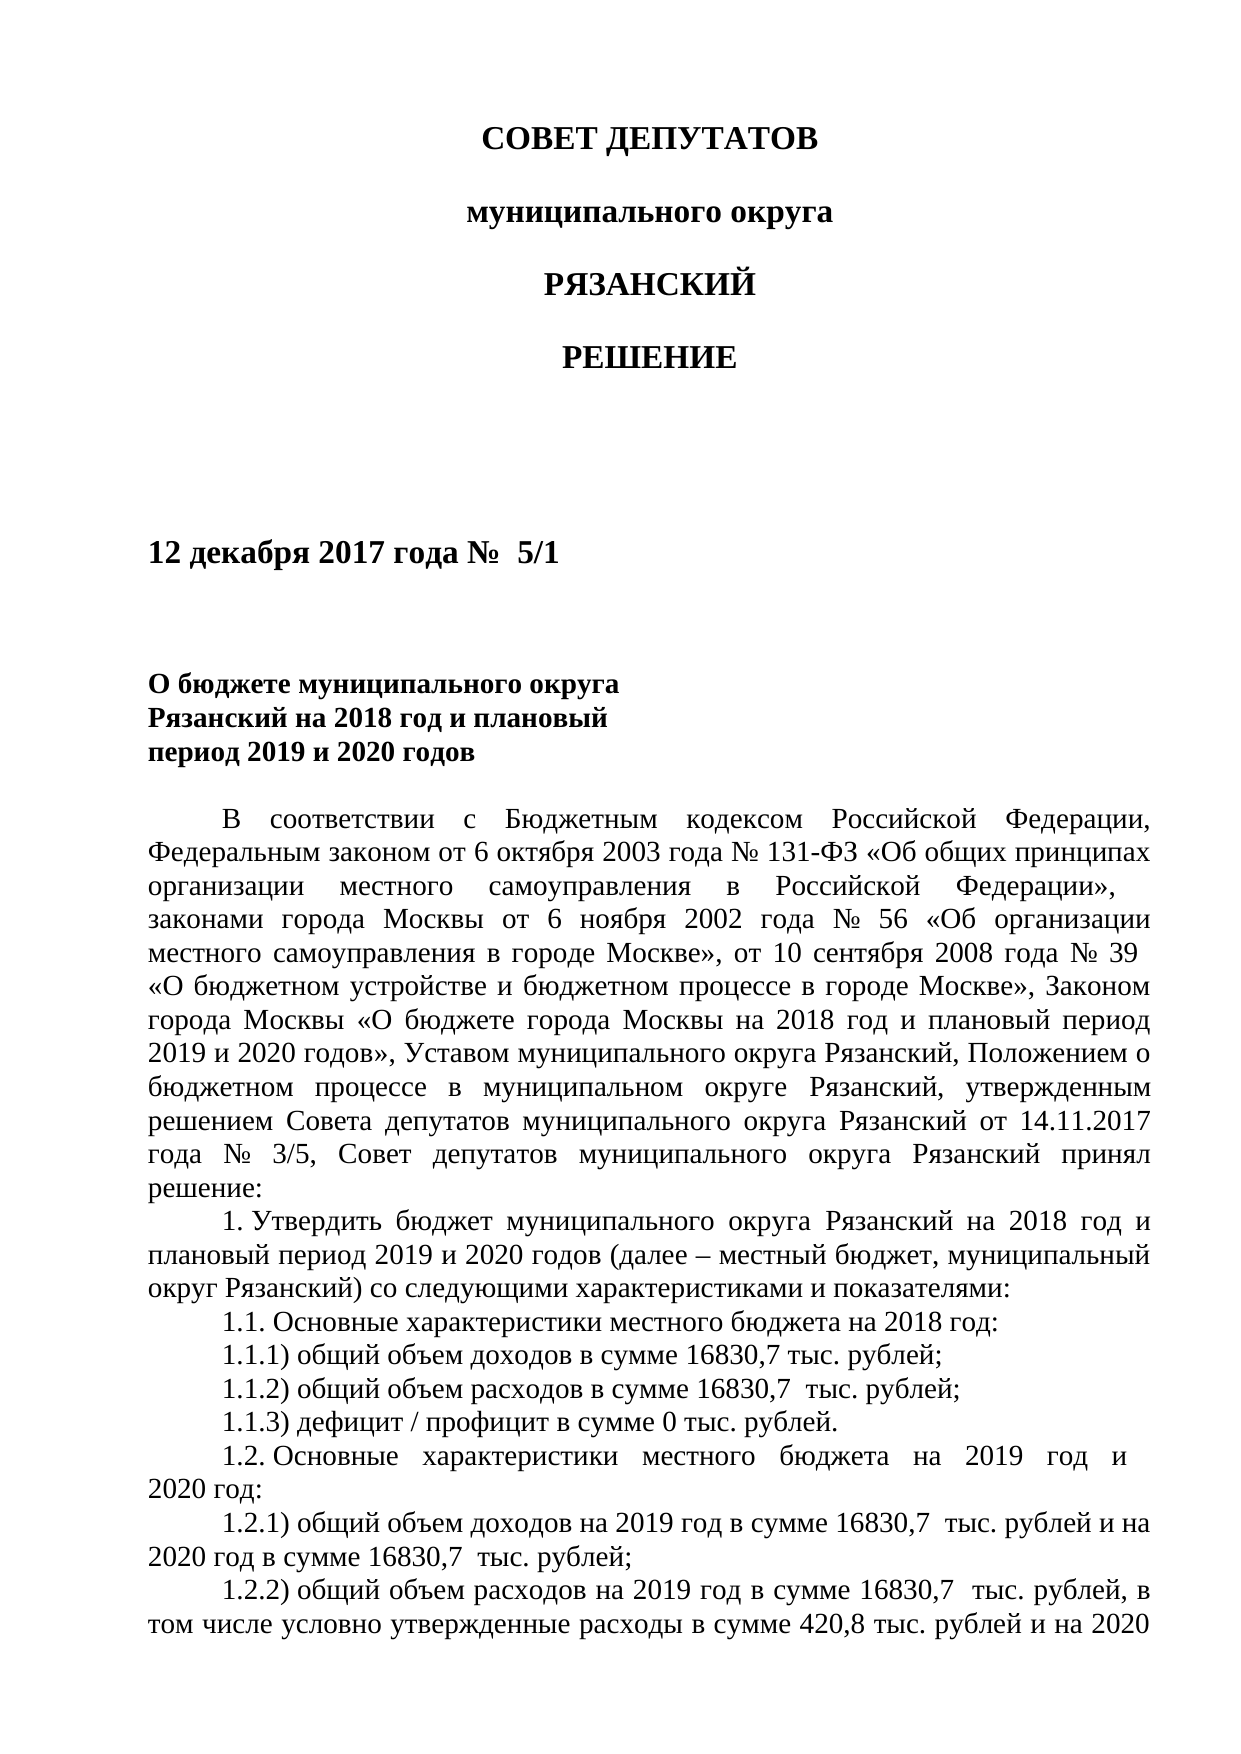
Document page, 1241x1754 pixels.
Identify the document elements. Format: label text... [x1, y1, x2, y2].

text 1.1.2) общий объем расходов в сумме 16830,7 тыс. рублей; [148, 1371, 1152, 1404]
text 12 декабря 2017 года № 5/1 [148, 532, 1152, 571]
text 1.1. Основные характеристики местного бюджета на 2018 год: [148, 1304, 1152, 1337]
text О бюджете муниципального округа [148, 667, 1141, 700]
text 1.1.1) общий объем доходов в сумме 16830,7 тыс. рублей; [148, 1337, 1152, 1371]
text 1.2. Основные характеристики местного бюджета на 2019 год и 2020 год: [148, 1438, 1152, 1505]
text 1.2.1) общий объем доходов на 2019 год в сумме 16830,7 тыс. рублей и на 2020 год в сумме 16830,7 тыс. рублей; [148, 1505, 1152, 1572]
text РЯЗАНСКИЙ [148, 264, 1152, 303]
text СОВЕТ ДЕПУТАТОВ [148, 118, 1152, 156]
text РЕШЕНИЕ [148, 338, 1152, 376]
text 1. Утвердить бюджет муниципального округа Рязанский на 2018 год и плановый период 2019 и 2020 годов (далее – местный бюджет, муниципальный округ Рязанский) со следующими характеристиками и показателями: [148, 1203, 1152, 1304]
text муниципального округа [148, 191, 1152, 230]
text Рязанский на 2018 год и плановый [148, 700, 1141, 734]
text В соответствии с Бюджетным кодексом Российской Федерации, Федеральным законом от 6 октября 2003 года № 131-ФЗ «Об общих принципах организации местного самоуправления в Российской Федерации», законами города Москвы от 6 ноября 2002 года № 56 «Об организации местного самоуправления в городе Москве», от 10 сентября 2008 года № 39 «О бюджетном устройстве и бюджетном процессе в городе Москве», Законом города Москвы «О бюджете города Москвы на 2018 год и плановый период 2019 и 2020 годов», Уставом муниципального округа Рязанский, Положением о бюджетном процессе в муниципальном округе Рязанский, утвержденным решением Совета депутатов муниципального округа Рязанский от 14.11.2017 года № 3/5, Совет депутатов муниципального округа Рязанский принял решение: [148, 801, 1152, 1203]
text 1.1.3) дефицит / профицит в сумме 0 тыс. рублей. [148, 1404, 1152, 1438]
text период 2019 и 2020 годов [148, 734, 1141, 767]
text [148, 1572, 1152, 1639]
